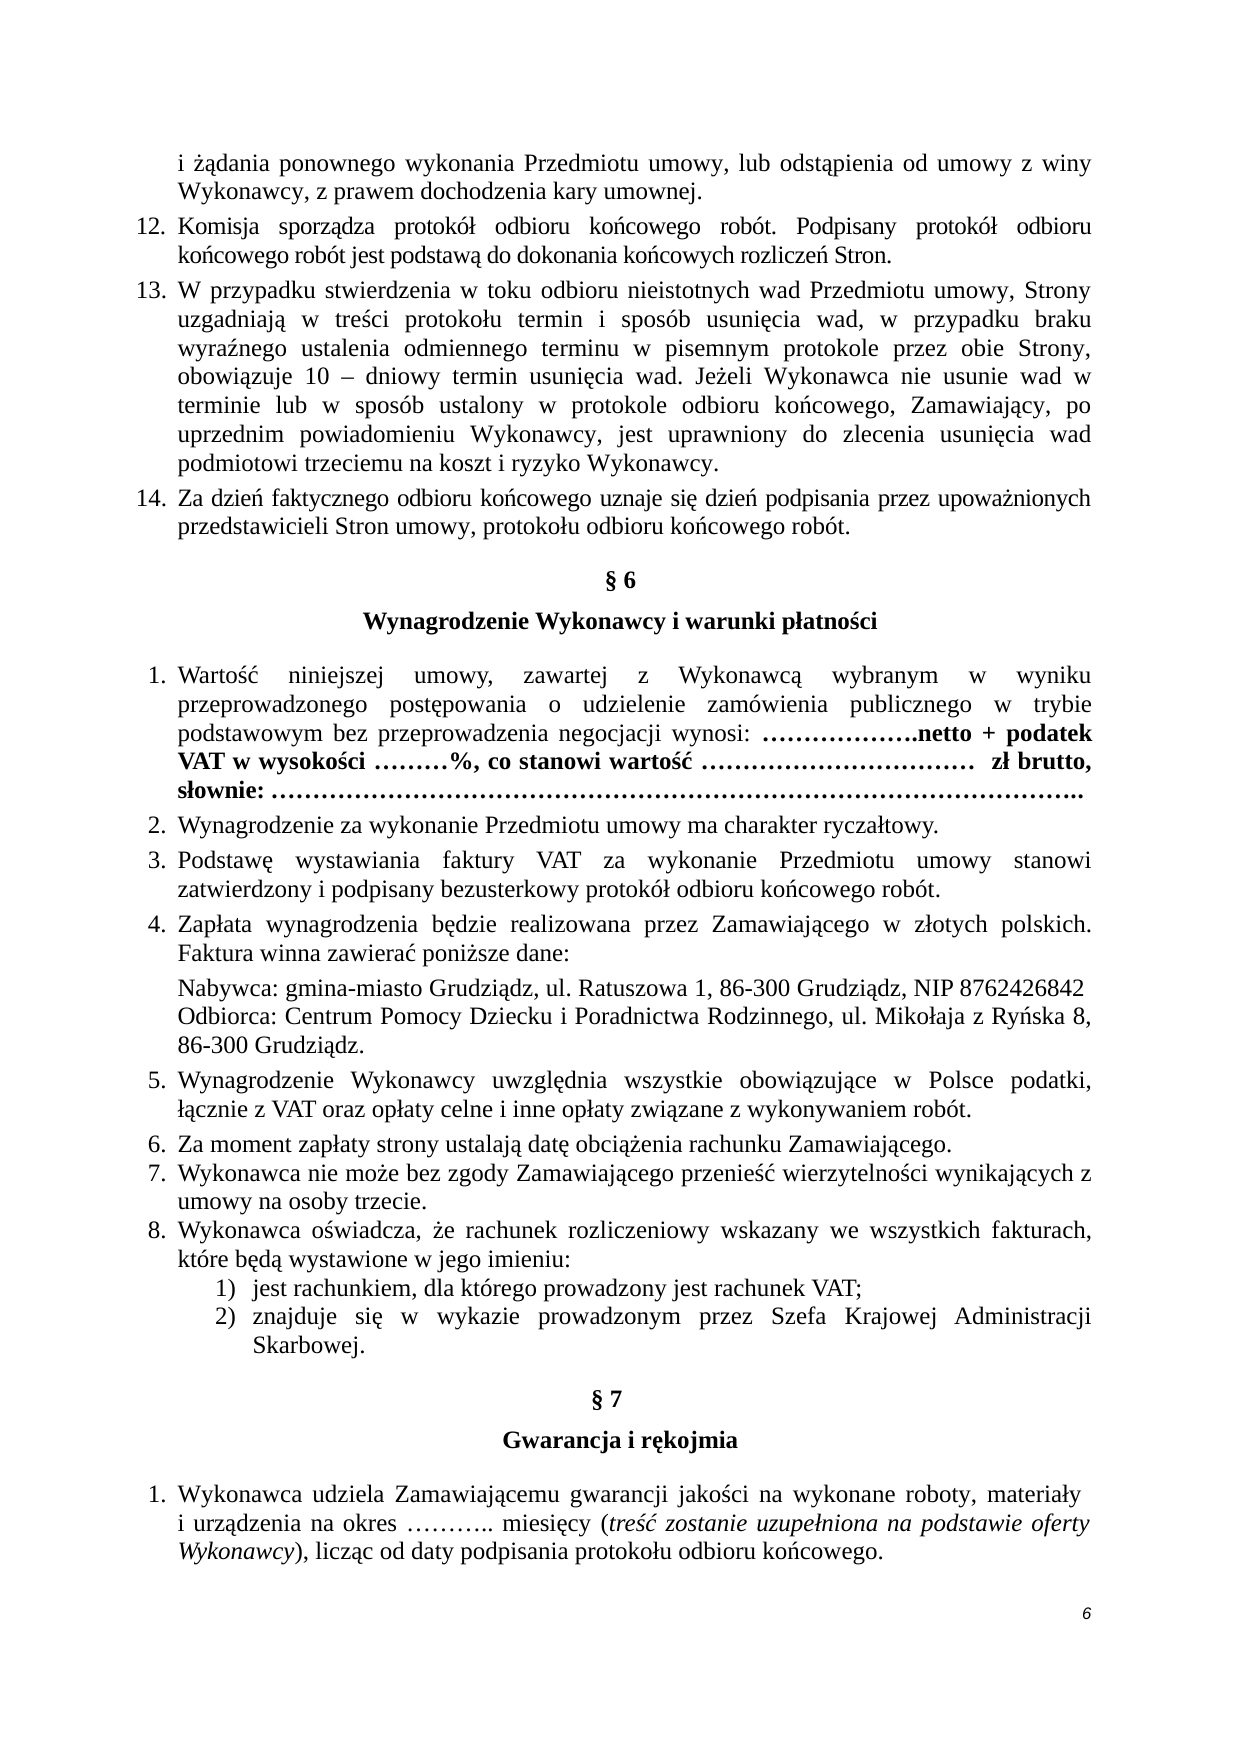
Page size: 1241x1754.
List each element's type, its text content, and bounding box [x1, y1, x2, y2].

text § 6 [148, 565, 1092, 594]
list Za dzień faktycznego odbioru końcowego uznaje się dzień podpisania przez upoważnionych przedstawicieli Stron umowy, protokołu odbioru końcowego robót. [136, 483, 1092, 540]
list Wynagrodzenie za wykonanie Przedmiotu umowy ma charakter ryczałtowy. [148, 810, 1092, 839]
list Wartość niniejszej umowy, zawartej z Wykonawcą wybranym w wyniku przeprowadzonego postępowania o udzielenie zamówienia publicznego w trybie podstawowym bez przeprowadzenia negocjacji wynosi: ……………….netto + podatek VAT w wysokości ………%, co stanowi wartość …………………………… zł brutto, słownie: …………………………………………………………………………………….. [148, 660, 1092, 804]
list W przypadku stwierdzenia w toku odbioru nieistotnych wad Przedmiotu umowy, Strony uzgadniają w treści protokołu termin i sposób usunięcia wad, w przypadku braku wyraźnego ustalenia odmiennego terminu w pisemnym protokole przez obie Strony, obowiązuje 10 – dniowy termin usunięcia wad. Jeżeli Wykonawca nie usunie wad w terminie lub w sposób ustalony w protokole odbioru końcowego, Zamawiający, po uprzednim powiadomieniu Wykonawcy, jest uprawniony do zlecenia usunięcia wad podmiotowi trzeciemu na koszt i ryzyko Wykonawcy. [136, 275, 1092, 476]
text Nabywca: gmina-miasto Grudziądz, ul. Ratuszowa 1, 86-300 Grudziądz, NIP 8762426842 Odbiorca: Centrum Pomocy Dziecku i Poradnictwa Rodzinnego, ul. Mikołaja z Ryńska 8, 86-300 Grudziądz. [177, 973, 1092, 1059]
list Podstawę wystawiania faktury VAT za wykonanie Przedmiotu umowy stanowi zatwierdzony i podpisany bezusterkowy protokół odbioru końcowego robót. [148, 845, 1092, 903]
text § 7 [517, 1384, 1092, 1413]
list Wykonawca oświadcza, że rachunek rozliczeniowy wskazany we wszystkich fakturach, które będą wystawione w jego imieniu: [148, 1215, 1092, 1273]
list Wynagrodzenie Wykonawcy uwzględnia wszystkie obowiązujące w Polsce podatki, łącznie z VAT oraz opłaty celne i inne opłaty związane z wykonywaniem robót. [148, 1065, 1092, 1123]
list jest rachunkiem, dla którego prowadzony jest rachunek VAT; [215, 1273, 1092, 1301]
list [136, 148, 1092, 205]
list Zapłata wynagrodzenia będzie realizowana przez Zamawiającego w złotych polskich. Faktura winna zawierać poniższe dane: [148, 909, 1092, 966]
list znajduje się w wykazie prowadzonym przez Szefa Krajowej Administracji Skarbowej. [215, 1301, 1092, 1359]
list Wykonawca udziela Zamawiającemu gwarancji jakości na wykonane roboty, materiały i urządzenia na okres ……….. miesięcy (treść zostanie uzupełniona na podstawie oferty Wykonawcy), licząc od daty podpisania protokołu odbioru końcowego. [148, 1479, 1092, 1565]
list Komisja sporządza protokół odbioru końcowego robót. Podpisany protokół odbioru końcowego robót jest podstawą do dokonania końcowych rozliczeń Stron. [136, 211, 1092, 269]
text Gwarancja i rękojmia [148, 1425, 1092, 1454]
list Wykonawca nie może bez zgody Zamawiającego przenieść wierzytelności wynikających z umowy na osoby trzecie. [148, 1158, 1092, 1215]
list Za moment zapłaty strony ustalają datę obciążenia rachunku Zamawiającego. [148, 1129, 1092, 1158]
text Wynagrodzenie Wykonawcy i warunki płatności [148, 606, 1092, 635]
